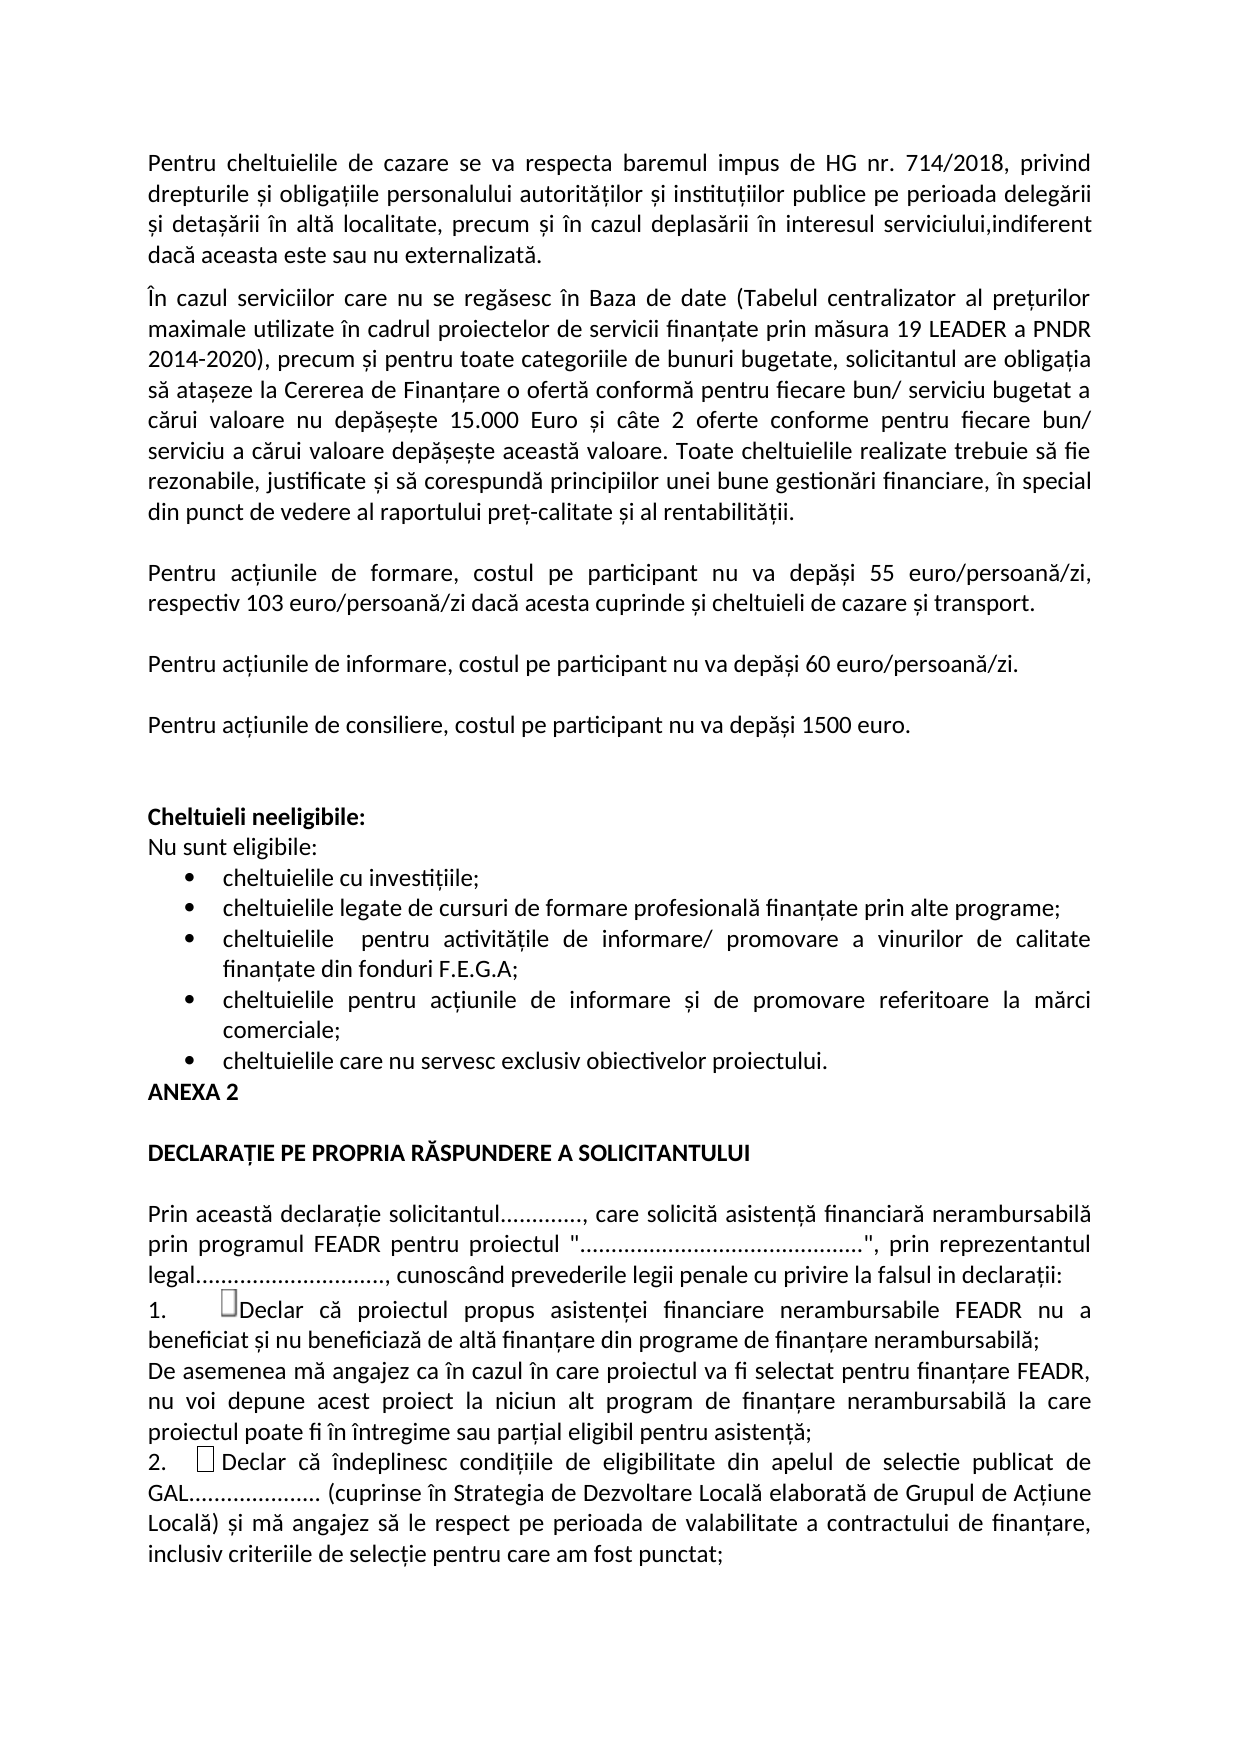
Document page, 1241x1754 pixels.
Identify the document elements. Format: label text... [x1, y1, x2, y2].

text Nu sunt eligibile: [148, 832, 1093, 862]
text Pentru acțiunile de informare, costul pe participant nu va depăși 60 euro/persoană/zi. [148, 648, 1093, 679]
text 2. Declar că îndeplinesc condițiile de eligibilitate din apelul de selectie publicat de GAL..................... (cuprinse în Strategia de Dezvoltare Locală elaborată de Grupul de Acțiune Locală) și mă angajez să le respect pe perioada de valabilitate a contractului de finanțare, inclusiv criteriile de selecție pentru care am fost punctat; [148, 1446, 1093, 1568]
text Prin această declarație solicitantul............., care solicită asistență financiară nerambursabilă prin programul FEADR pentru proiectul ".............................................", prin reprezentantul legal.............................., cunoscând prevederile legii penale cu privire la falsul in declarații: [148, 1198, 1093, 1289]
text ANEXA 2 [148, 1076, 1093, 1106]
list cheltuielile legate de cursuri de formare profesională finanțate prin alte programe; [185, 893, 1093, 923]
text În cazul serviciilor care nu se regăsesc în Baza de date (Tabelul centralizator al prețurilor maximale utilizate în cadrul proiectelor de servicii finanțate prin măsura 19 LEADER a PNDR 2014-2020), precum și pentru toate categoriile de bunuri bugetate, solicitantul are obligația să atașeze la Cererea de Finanțare o ofertă conformă pentru fiecare bun/ serviciu bugetat a cărui valoare nu depășește 15.000 Euro și câte 2 oferte conforme pentru fiecare bun/ serviciu a cărui valoare depășește această valoare. Toate cheltuielile realizate trebuie să fie rezonabile, justificate şi să corespundă principiilor unei bune gestionări financiare, în special din punct de vedere al raportului preţ-calitate şi al rentabilităţii. [148, 282, 1093, 526]
text De asemenea mă angajez ca în cazul în care proiectul va fi selectat pentru finanțare FEADR, nu voi depune acest proiect la niciun alt program de finanțare nerambursabilă la care proiectul poate fi în întregime sau parțial eligibil pentru asistență; [148, 1355, 1093, 1446]
list cheltuielile care nu servesc exclusiv obiectivelor proiectului. [185, 1045, 1093, 1076]
text 1. Declar că proiectul propus asistenței financiare nerambursabile FEADR nu a beneficiat și nu beneficiază de altă finanțare din programe de finanțare nerambursabilă; [148, 1289, 1093, 1355]
text Pentru acțiunile de formare, costul pe participant nu va depăși 55 euro/persoană/zi, respectiv 103 euro/persoană/zi dacă acesta cuprinde și cheltuieli de cazare și transport. [148, 557, 1093, 618]
text Pentru cheltuielile de cazare se va respecta baremul impus de HG nr. 714/2018, privind drepturile şi obligaţiile personalului autorităţilor şi instituţiilor publice pe perioada delegării şi detaşării în altă localitate, precum şi în cazul deplasării în interesul serviciului,indiferent dacă aceasta este sau nu externalizată. [148, 148, 1093, 270]
picture [221, 1289, 239, 1319]
list cheltuielile pentru activitățile de informare/ promovare a vinurilor de calitate finanțate din fonduri F.E.G.A; [185, 923, 1093, 984]
text DECLARAȚIE PE PROPRIA RĂSPUNDERE A SOLICITANTULUI [148, 1137, 1093, 1167]
text Pentru acțiunile de consiliere, costul pe participant nu va depăși 1500 euro. [148, 709, 1093, 740]
text Cheltuieli neeligibile: [148, 801, 1093, 832]
list cheltuielile cu investițiile; [185, 862, 1093, 893]
list cheltuielile pentru acțiunile de informare și de promovare referitoare la mărci comerciale; [185, 984, 1093, 1045]
